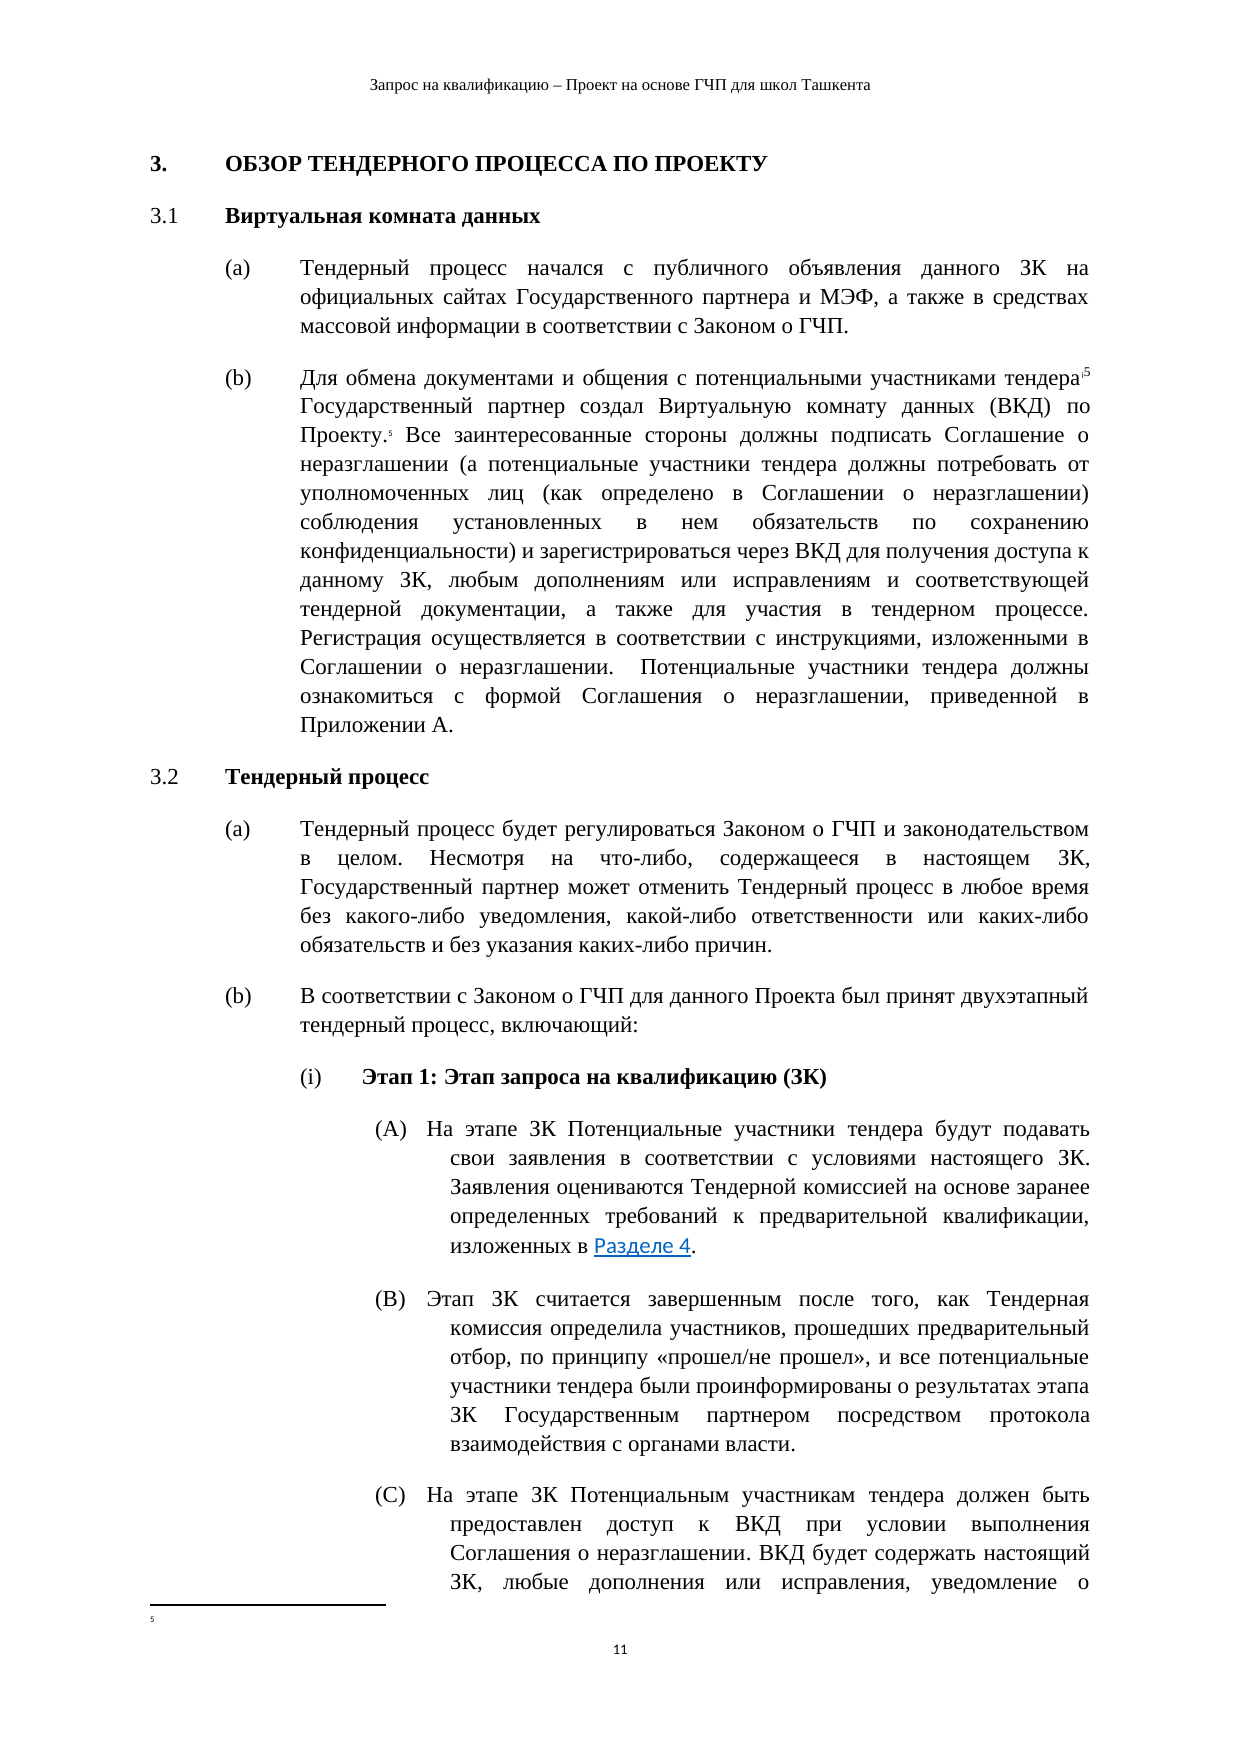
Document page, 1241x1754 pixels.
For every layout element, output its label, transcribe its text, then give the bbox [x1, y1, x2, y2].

text На этапе ЗК Потенциальные участники тендера будут подавать свои заявления в соответствии с условиями настоящего ЗК. Заявления оцениваются Тендерной комиссией на основе заранее определенных требований к предварительной квалификации, изложенных в Разделе 4. [375, 1115, 1090, 1259]
list Тендерный процесс будет регулироваться Законом о ГЧП и законодательством в целом. Несмотря на что-либо, содержащееся в настоящем ЗК, Государственный партнер может отменить Тендерный процесс в любое время без какого-либо уведомления, какой-либо ответственности или каких-либо обязательств и без указания каких-либо причин. [225, 815, 1090, 957]
list Тендерный процесс начался с публичного объявления данного ЗК на официальных сайтах Государственного партнера и МЭФ, а также в средствах массовой информации в соответствии с Законом о ГЧП. [225, 254, 1090, 338]
list Этап 1: Этап запроса на квалификацию (ЗК) [300, 1063, 1090, 1090]
list В соответствии с Законом о ГЧП для данного Проекта был принят двухэтапный тендерный процесс, включающий: [225, 982, 1090, 1038]
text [375, 1481, 1090, 1595]
list Тендерный процесс [150, 763, 1090, 789]
text обзор ТЕНДЕРНОГО ПРОЦЕССА ПО ПроектУ [150, 150, 1090, 176]
text Этап ЗК считается завершенным после того, как Тендерная комиссия определила участников, прошедших предварительный отбор, по принципу «прошел/не прошел», и все потенциальные участники тендера были проинформированы о результатах этапа ЗК Государственным партнером посредством протокола взаимодействия с органами власти. [375, 1285, 1090, 1456]
list Виртуальная комната данных [150, 202, 1090, 228]
list Для обмена документами и общения с потенциальными участниками тендера5 Государственный партнер создал Виртуальную комнату данных (ВКД) по Проекту. Все заинтересованные стороны должны подписать Соглашение о неразглашении (а потенциальные участники тендера должны потребовать от уполномоченных лиц (как определено в Соглашении о неразглашении) соблюдения установленных в нем обязательств по сохранению конфиденциальности) и зарегистрироваться через ВКД для получения доступа к данному ЗК, любым дополнениям или исправлениям и соответствующей тендерной документации, а также для участия в тендерном процессе. Регистрация осуществляется в соответствии с инструкциями, изложенными в Соглашении о неразглашении. Потенциальные участники тендера должны ознакомиться с формой Соглашения о неразглашении, приведенной в Приложении А. [225, 363, 1090, 737]
